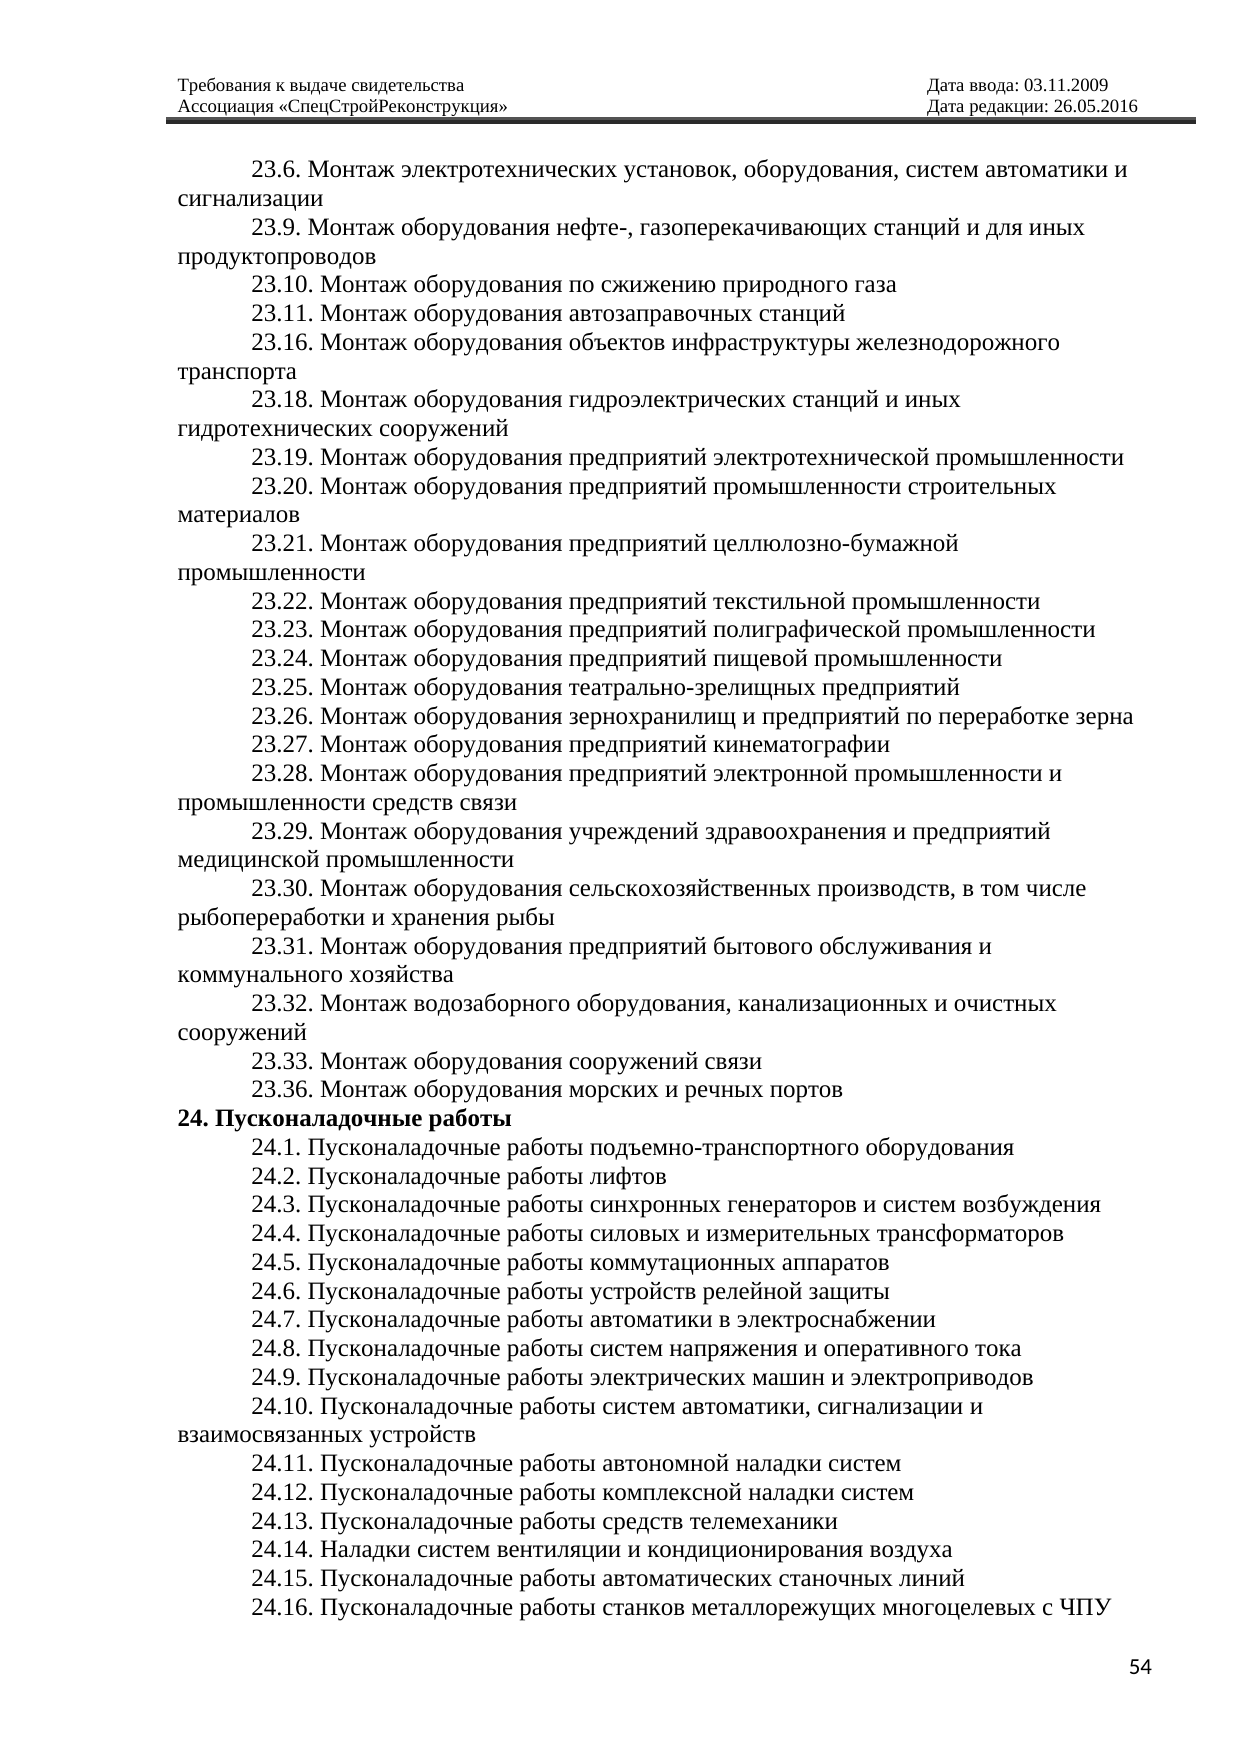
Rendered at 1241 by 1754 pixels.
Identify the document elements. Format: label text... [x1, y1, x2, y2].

text 24.12. Пусконаладочные работы комплексной наладки систем [177, 1477, 1152, 1506]
text 24.3. Пусконаладочные работы синхронных генераторов и систем возбуждения [177, 1189, 1152, 1218]
text 24.10. Пусконаладочные работы систем автоматики, сигнализации и взаимосвязанных устройств [177, 1391, 1152, 1448]
text 23.10. Монтаж оборудования по сжижению природного газа [177, 269, 1152, 298]
text 23.31. Монтаж оборудования предприятий бытового обслуживания и коммунального хозяйства [177, 931, 1152, 988]
text 23.6. Монтаж электротехнических установок, оборудования, систем автоматики и сигнализации [177, 154, 1152, 212]
text 23.21. Монтаж оборудования предприятий целлюлозно-бумажной промышленности [177, 528, 1152, 586]
text 24.7. Пусконаладочные работы автоматики в электроснабжении [177, 1304, 1152, 1333]
text 24.6. Пусконаладочные работы устройств релейной защиты [177, 1276, 1152, 1304]
text 24.11. Пусконаладочные работы автономной наладки систем [177, 1448, 1152, 1477]
text 24.4. Пусконаладочные работы силовых и измерительных трансформаторов [177, 1218, 1152, 1247]
text 24. Пусконаладочные работы [177, 1103, 1152, 1132]
text 23.22. Монтаж оборудования предприятий текстильной промышленности [177, 586, 1152, 614]
text 23.36. Монтаж оборудования морских и речных портов [177, 1074, 1152, 1103]
text 23.28. Монтаж оборудования предприятий электронной промышленности и промышленности средств связи [177, 758, 1152, 816]
text 23.32. Монтаж водозаборного оборудования, канализационных и очистных сооружений [177, 988, 1152, 1046]
text 23.30. Монтаж оборудования сельскохозяйственных производств, в том числе рыбопереработки и хранения рыбы [177, 873, 1152, 931]
text 23.18. Монтаж оборудования гидроэлектрических станций и иных гидротехнических сооружений [177, 384, 1152, 442]
text 24.5. Пусконаладочные работы коммутационных аппаратов [177, 1247, 1152, 1276]
text 24.16. Пусконаладочные работы станков металлорежущих многоцелевых с ЧПУ [177, 1592, 1152, 1621]
text 23.23. Монтаж оборудования предприятий полиграфической промышленности [177, 614, 1152, 643]
text 24.14. Наладки систем вентиляции и кондиционирования воздуха [177, 1534, 1152, 1563]
text 24.2. Пусконаладочные работы лифтов [177, 1161, 1152, 1189]
text 23.9. Монтаж оборудования нефте-, газоперекачивающих станций и для иных продуктопроводов [177, 212, 1152, 269]
text 24.13. Пусконаладочные работы средств телемеханики [177, 1506, 1152, 1534]
text 23.11. Монтаж оборудования автозаправочных станций [177, 298, 1152, 327]
text 24.15. Пусконаладочные работы автоматических станочных линий [177, 1563, 1152, 1592]
text 23.19. Монтаж оборудования предприятий электротехнической промышленности [177, 442, 1152, 471]
text 23.29. Монтаж оборудования учреждений здравоохранения и предприятий медицинской промышленности [177, 816, 1152, 873]
text 23.33. Монтаж оборудования сооружений связи [177, 1046, 1152, 1074]
text 23.27. Монтаж оборудования предприятий кинематографии [177, 729, 1152, 758]
text 23.24. Монтаж оборудования предприятий пищевой промышленности [177, 643, 1152, 672]
text 24.1. Пусконаладочные работы подъемно-транспортного оборудования [177, 1132, 1152, 1161]
text 23.20. Монтаж оборудования предприятий промышленности строительных материалов [177, 471, 1152, 528]
text 23.16. Монтаж оборудования объектов инфраструктуры железнодорожного транспорта [177, 327, 1152, 384]
text 23.25. Монтаж оборудования театрально-зрелищных предприятий [177, 672, 1152, 701]
text 24.9. Пусконаладочные работы электрических машин и электроприводов [177, 1362, 1152, 1391]
text 23.26. Монтаж оборудования зернохранилищ и предприятий по переработке зерна [177, 701, 1152, 729]
text 24.8. Пусконаладочные работы систем напряжения и оперативного тока [177, 1333, 1152, 1362]
